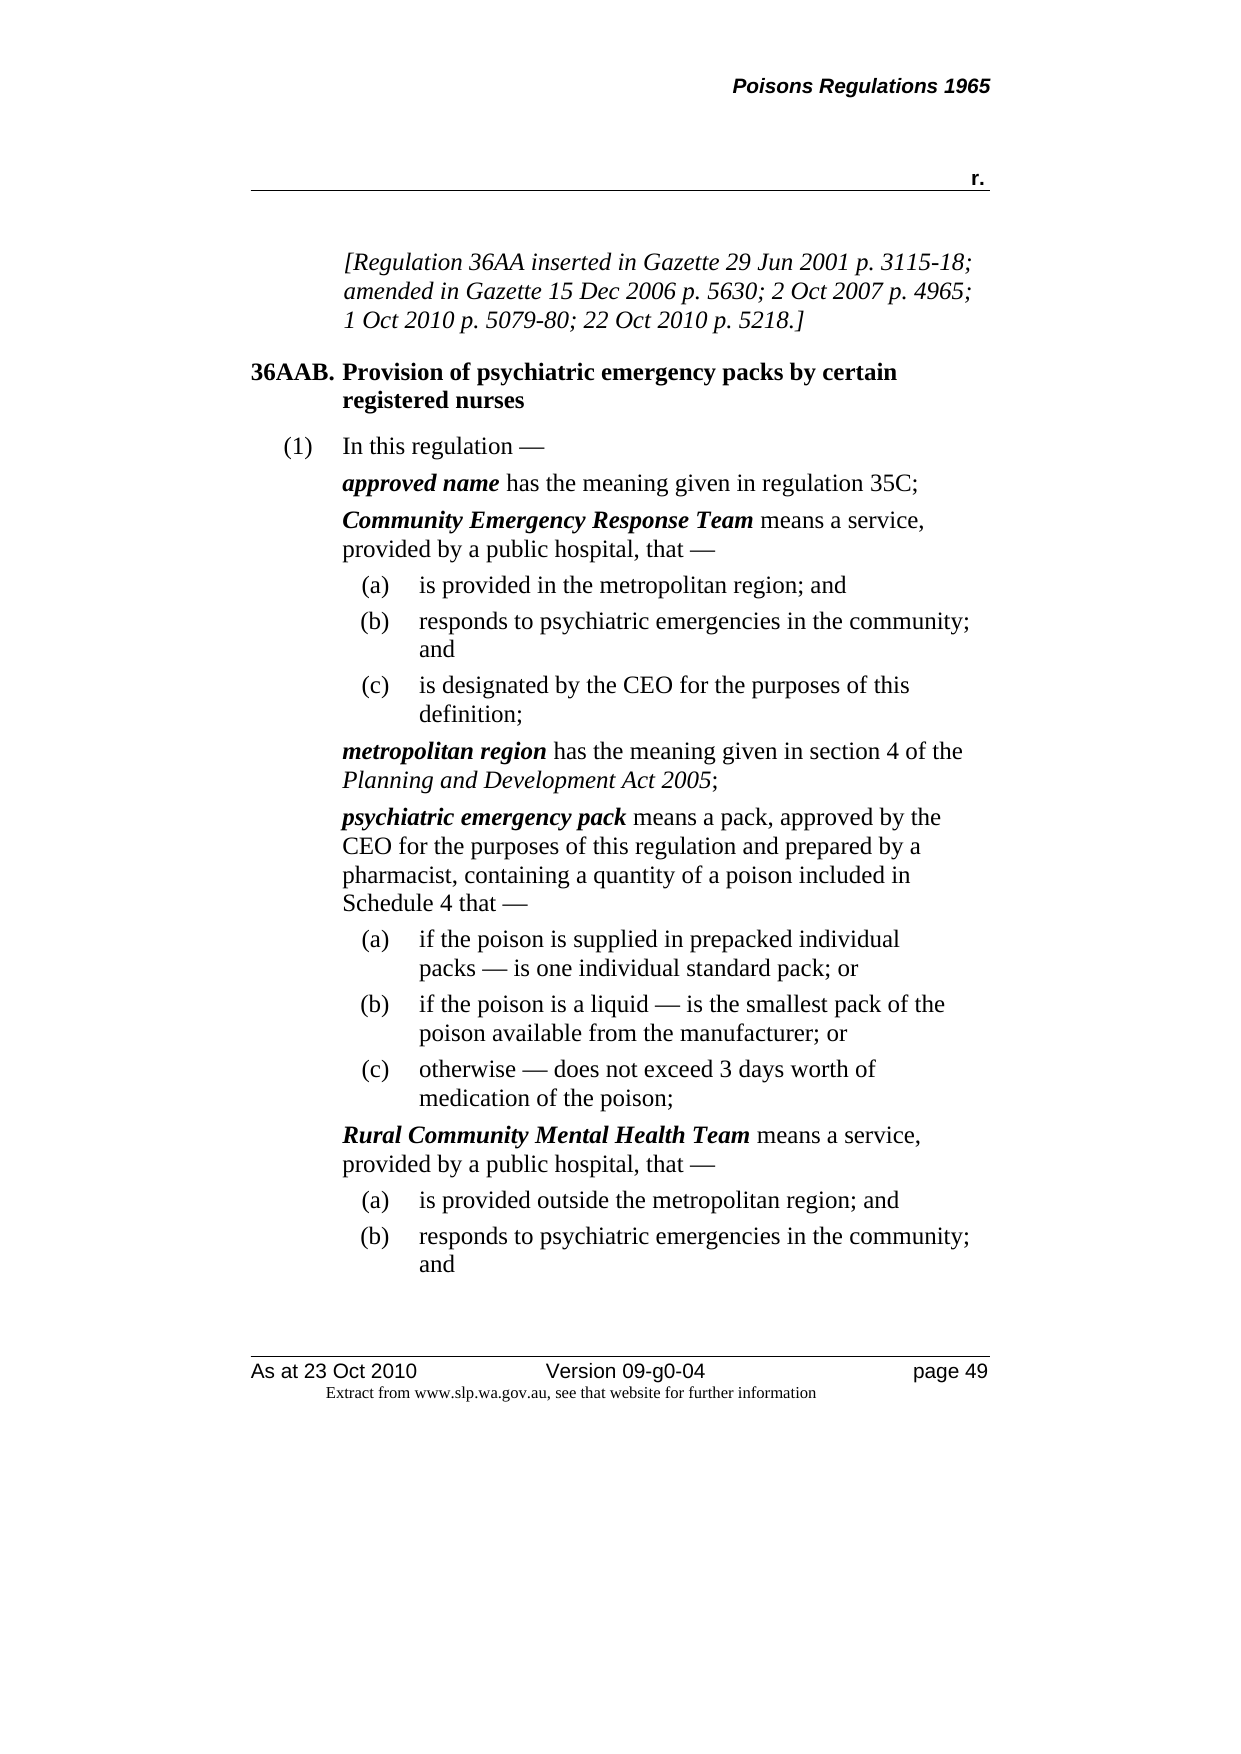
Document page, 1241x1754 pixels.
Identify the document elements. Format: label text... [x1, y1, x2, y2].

subtitle 36AAB. Provision of psychiatric emergency packs by certain registered nurses [251, 357, 990, 414]
text (a) is provided outside the metropolitan region; and [251, 1185, 990, 1213]
text (c) is designated by the CEO for the purposes of this definition; [251, 671, 990, 728]
text (a) is provided in the metropolitan region; and [251, 570, 990, 598]
text (c) otherwise — does not exceed 3 days worth of medication of the poison; [251, 1054, 990, 1112]
text approved name has the meaning given in regulation 35C; [251, 468, 990, 497]
text metropolitan region has the meaning given in section 4 of the Planning and Development Act 2005; [251, 736, 990, 794]
text (b) responds to psychiatric emergencies in the community; and [251, 606, 990, 663]
text psychiatric emergency pack means a pack, approved by the CEO for the purposes of this regulation and prepared by a pharmacist, containing a quantity of a poison included in Schedule 4 that — [251, 802, 990, 917]
text (a) if the poison is supplied in prepacked individual packs — is one individual standard pack; or [251, 924, 990, 982]
text (1) In this regulation — [251, 431, 990, 459]
text (b) responds to psychiatric emergencies in the community; and [251, 1221, 990, 1278]
text [Regulation 36AA inserted in Gazette 29 Jun 2001 p. 3115-18; amended in Gazette 15 Dec 2006 p. 5630; 2 Oct 2007 p. 4965; 1 Oct 2010 p. 5079-80; 22 Oct 2010 p. 5218.] [251, 247, 990, 334]
text Rural Community Mental Health Team means a service, provided by a public hospital, that — [251, 1120, 990, 1177]
text Community Emergency Response Team means a service, provided by a public hospital, that — [251, 505, 990, 562]
text (b) if the poison is a liquid — is the smallest pack of the poison available from the manufacturer; or [251, 989, 990, 1047]
